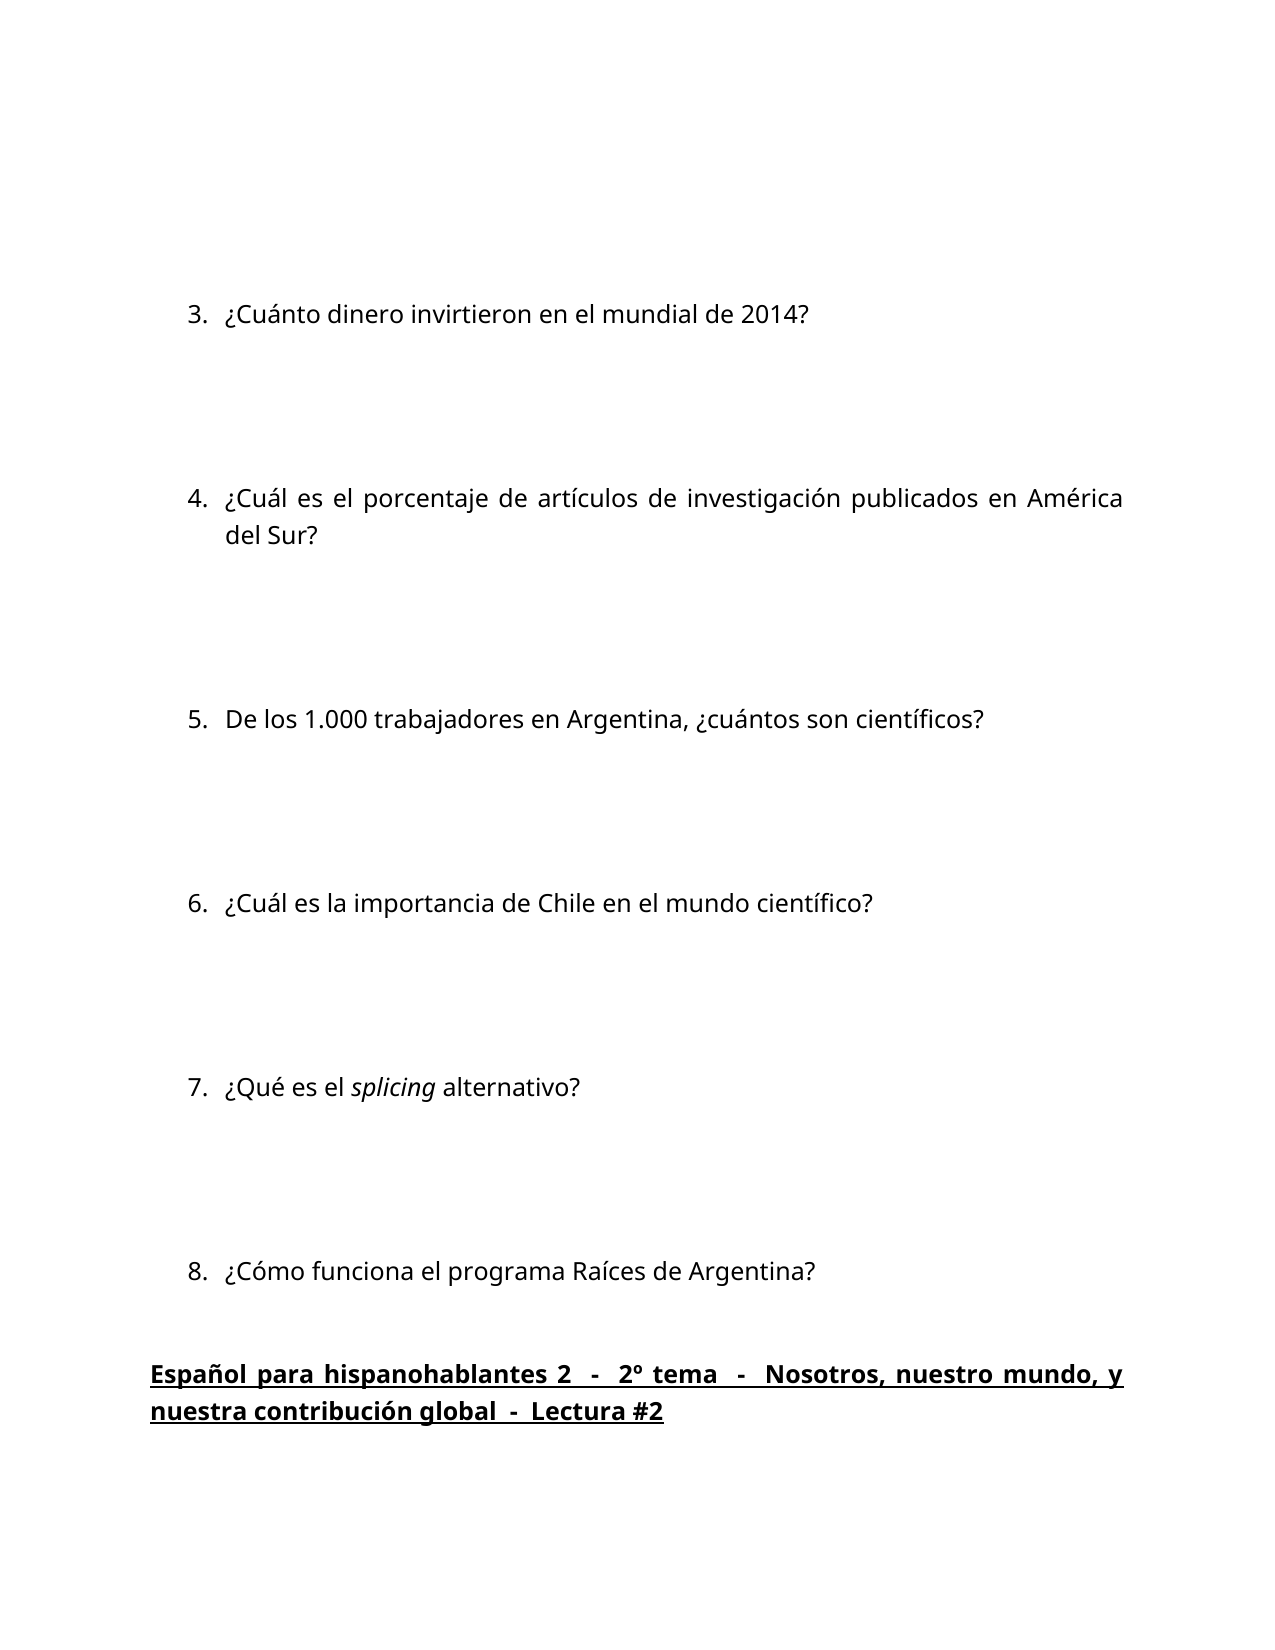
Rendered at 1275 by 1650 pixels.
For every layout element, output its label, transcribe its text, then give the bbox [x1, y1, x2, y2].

list De los 1.000 trabajadores en Argentina, ¿cuántos son científicos? [187, 702, 1125, 736]
list ¿Cuál es el porcentaje de artículos de investigación publicados en América del Sur? [187, 481, 1125, 552]
text Español para hispanohablantes 2 - 2º tema - Nosotros, nuestro mundo, y nuestra contribución global - Lectura #2 [150, 1357, 1125, 1428]
list ¿Cuál es la importancia de Chile en el mundo científico? [187, 885, 1125, 919]
list ¿Cómo funciona el programa Raíces de Argentina? [187, 1253, 1125, 1287]
list ¿Cuánto dinero invirtieron en el mundial de 2014? [187, 297, 1125, 331]
list ¿Qué es el splicing alternativo? [187, 1069, 1125, 1103]
